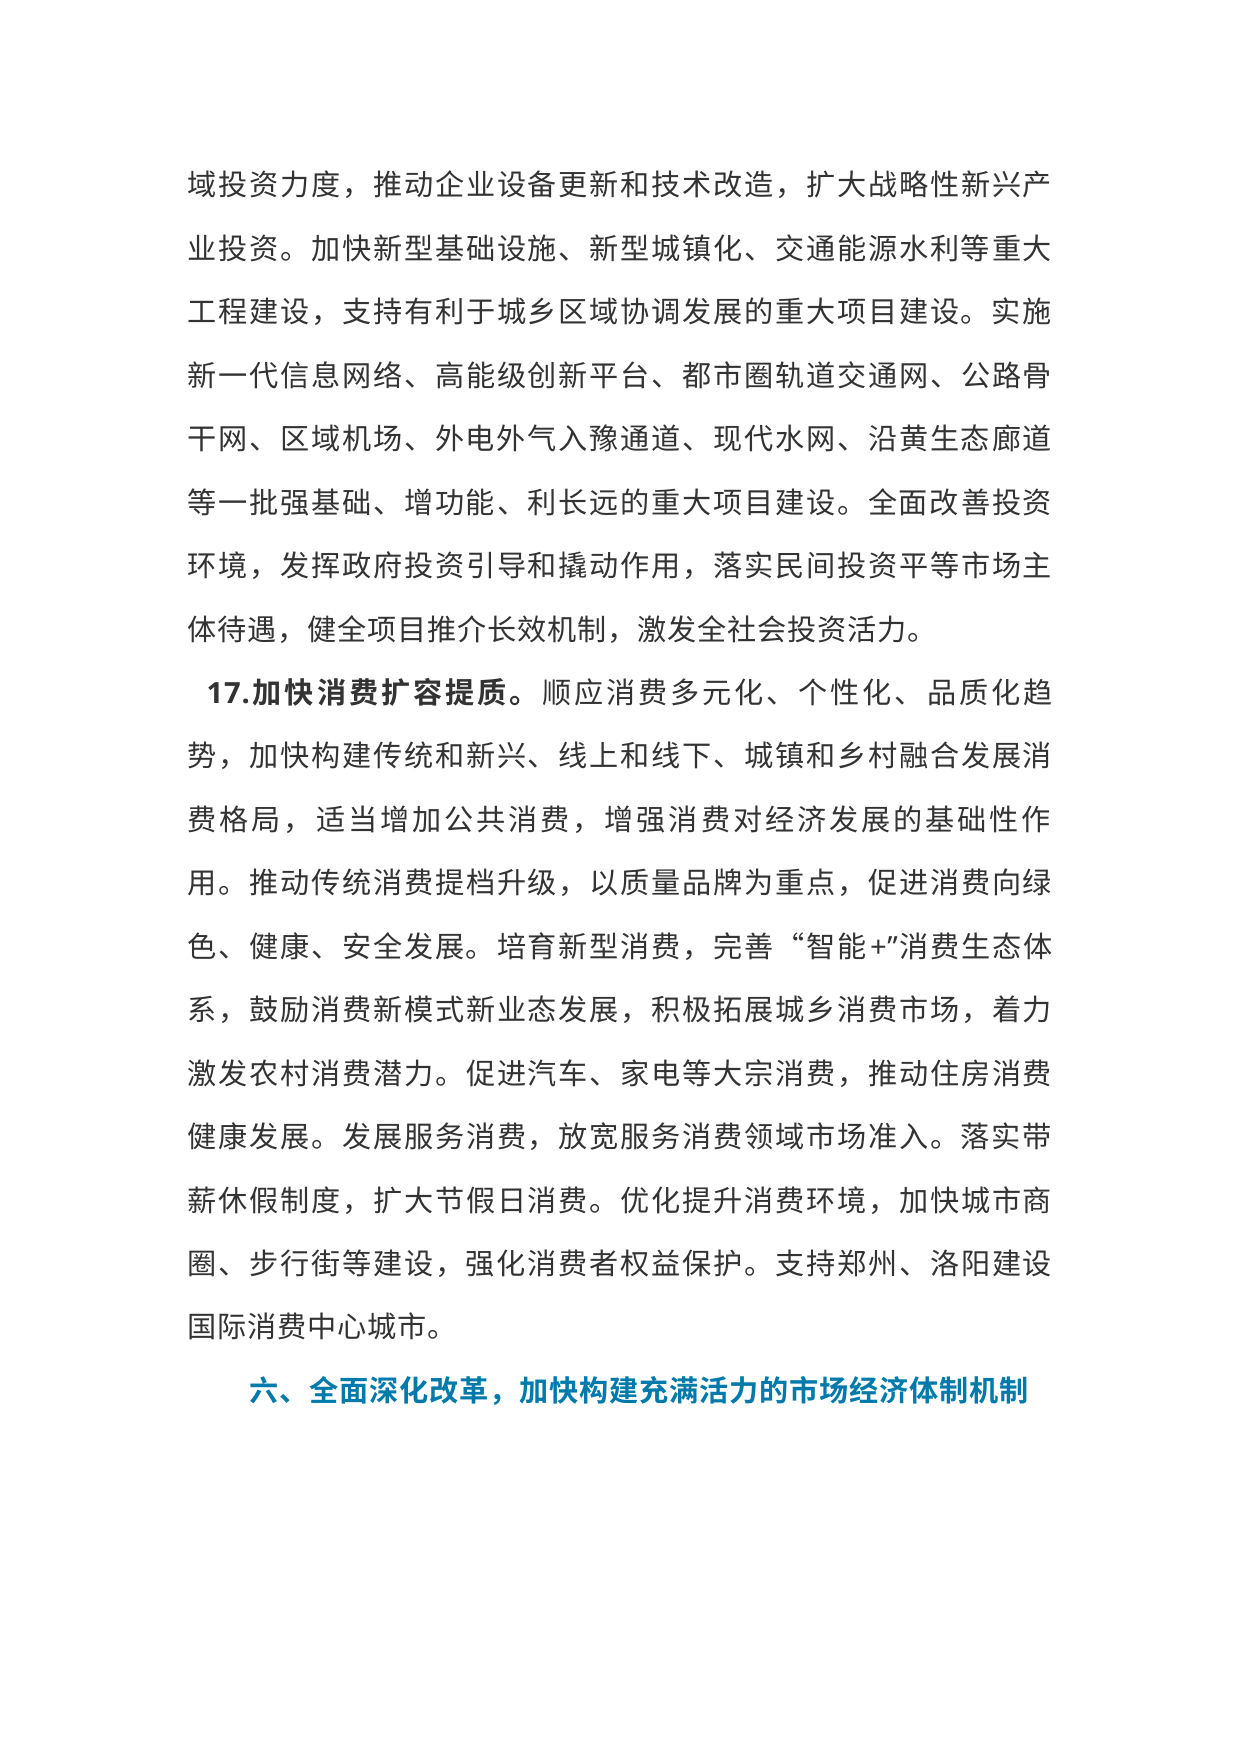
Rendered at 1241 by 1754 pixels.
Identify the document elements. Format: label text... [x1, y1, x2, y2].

text 六、全面深化改革，加快构建充满活力的市场经济体制机制 [187, 1367, 1053, 1410]
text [187, 162, 1053, 648]
text 17.加快消费扩容提质。顺应消费多元化、个性化、品质化趋势，加快构建传统和新兴、线上和线下、城镇和乡村融合发展消费格局，适当增加公共消费，增强消费对经济发展的基础性作用。推动传统消费提档升级，以质量品牌为重点，促进消费向绿色、健康、安全发展。培育新型消费，完善“智能+”消费生态体系，鼓励消费新模式新业态发展，积极拓展城乡消费市场，着力激发农村消费潜力。促进汽车、家电等大宗消费，推动住房消费健康发展。发展服务消费，放宽服务消费领域市场准入。落实带薪休假制度，扩大节假日消费。优化提升消费环境，加快城市商圈、步行街等建设，强化消费者权益保护。支持郑州、洛阳建设国际消费中心城市。 [187, 669, 1053, 1346]
